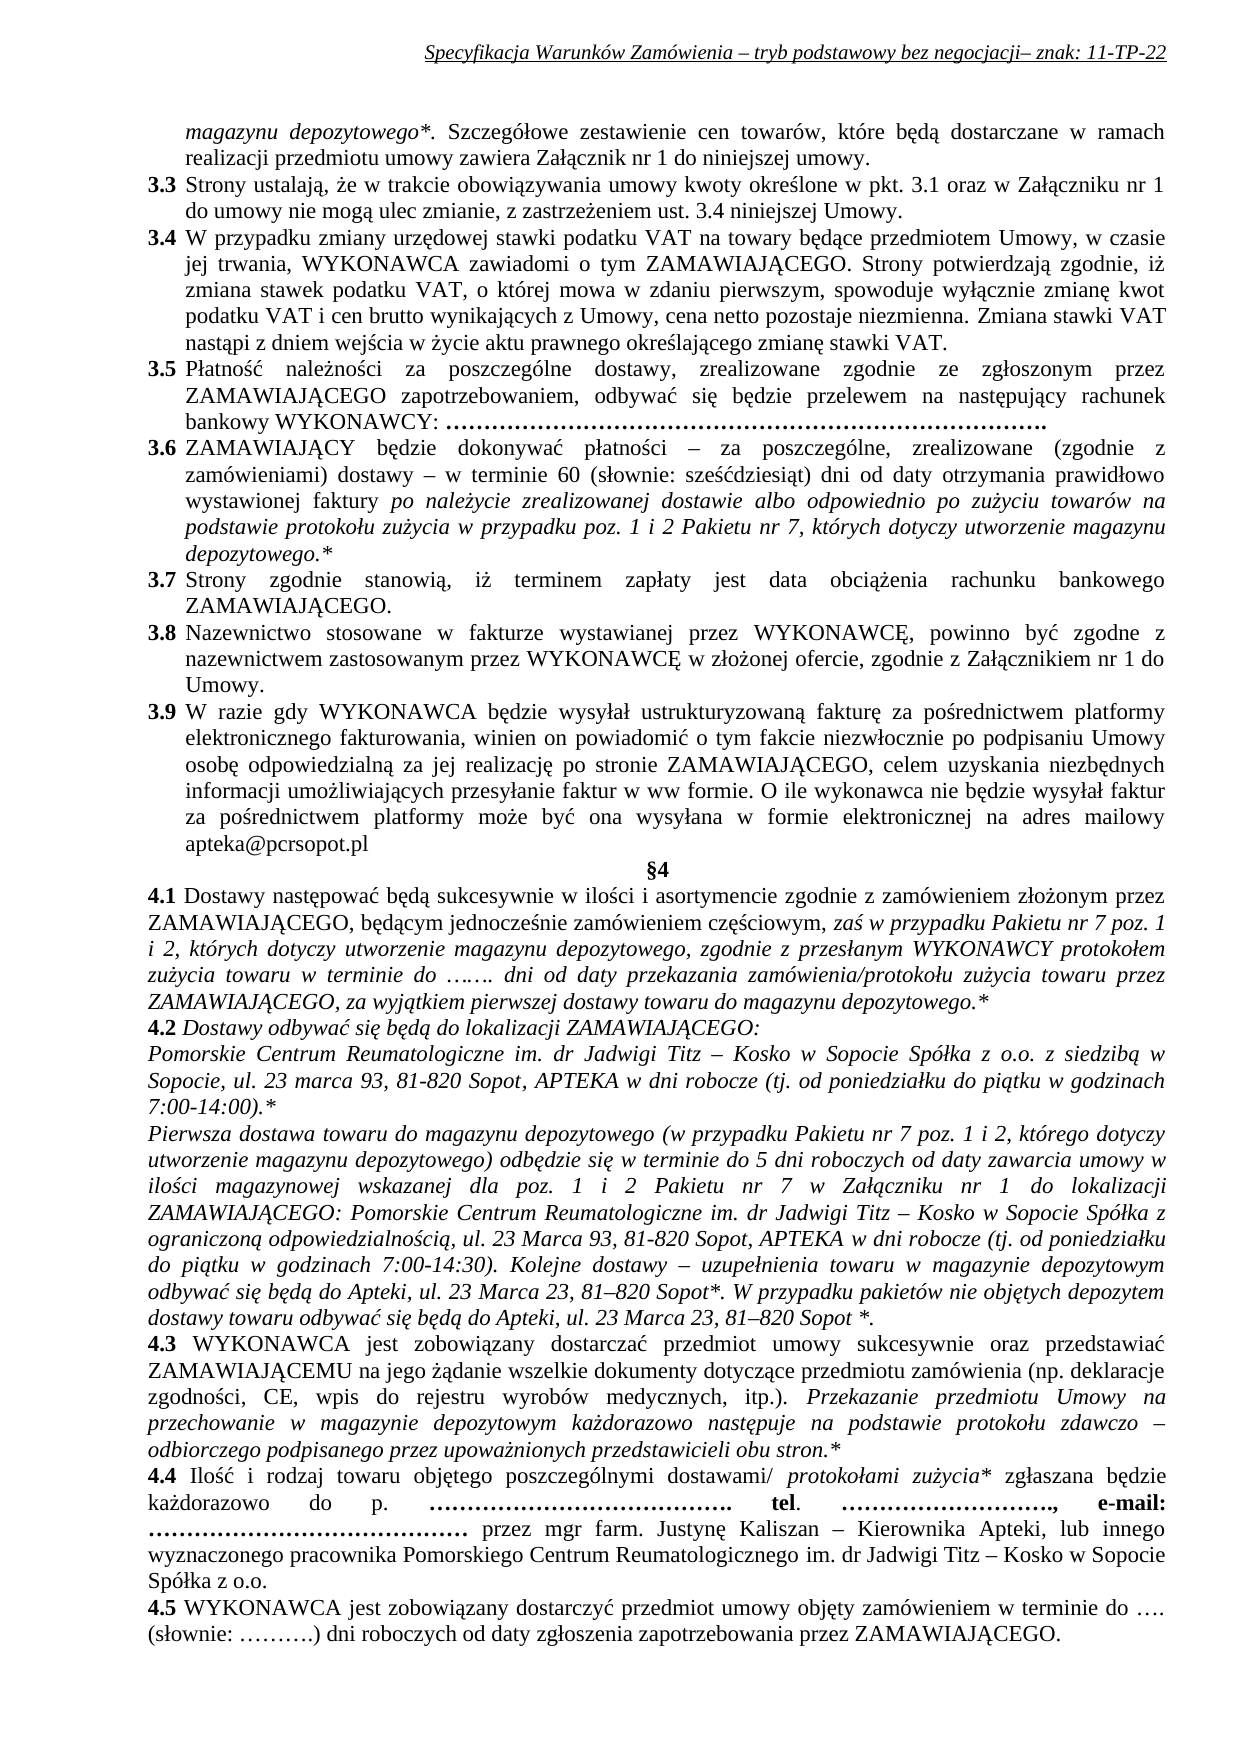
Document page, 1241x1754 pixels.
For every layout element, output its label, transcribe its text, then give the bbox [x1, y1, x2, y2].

list 4.5 WYKONAWCA jest zobowiązany dostarczyć przedmiot umowy objęty zamówieniem w terminie do …. (słownie: ……….) dni roboczych od daty zgłoszenia zapotrzebowania przez ZAMAWIAJĄCEGO. [148, 1594, 1167, 1647]
text Pomorskie Centrum Reumatologiczne im. dr Jadwigi Titz – Kosko w Sopocie Spółka z o.o. z siedzibą w Sopocie, ul. 23 marca 93, 81-820 Sopot, APTEKA w dni robocze (tj. od poniedziałku do piątku w godzinach 7:00-14:00).* [148, 1041, 1167, 1119]
text 4.2 Dostawy odbywać się będą do lokalizacji ZAMAWIAJĄCEGO: [148, 1014, 1167, 1041]
list Płatność należności za poszczególne dostawy, zrealizowane zgodnie ze zgłoszonym przez ZAMAWIAJĄCEGO zapotrzebowaniem, odbywać się będzie przelewem na następujący rachunek bankowy WYKONAWCY: ……………………………………………………………………. [148, 355, 1167, 434]
list W przypadku zmiany urzędowej stawki podatku VAT na towary będące przedmiotem Umowy, w czasie jej trwania, WYKONAWCA zawiadomi o tym ZAMAWIAJĄCEGO. Strony potwierdzają zgodnie, iż zmiana stawek podatku VAT, o której mowa w zdaniu pierwszym, spowoduje wyłącznie zmianę kwot podatku VAT i cen brutto wynikających z Umowy, cena netto pozostaje niezmienna. Zmiana stawki VAT nastąpi z dniem wejścia w życie aktu prawnego określającego zmianę stawki VAT. [148, 223, 1167, 355]
text 4.1 Dostawy następować będą sukcesywnie w ilości i asortymencie zgodnie z zamówieniem złożonym przez ZAMAWIAJĄCEGO, będącym jednocześnie zamówieniem częściowym, zaś w przypadku Pakietu nr 7 poz. 1 i 2, których dotyczy utworzenie magazynu depozytowego, zgodnie z przesłanym WYKONAWCY protokołem zużycia towaru w terminie do ……. dni od daty przekazania zamówienia/protokołu zużycia towaru przez ZAMAWIAJĄCEGO, za wyjątkiem pierwszej dostawy towaru do magazynu depozytowego.* [148, 882, 1167, 1014]
list ZAMAWIAJĄCY będzie dokonywać płatności – za poszczególne, zrealizowane (zgodnie z zamówieniami) dostawy – w terminie 60 (słownie: sześćdziesiąt) dni od daty otrzymania prawidłowo wystawionej faktury po należycie zrealizowanej dostawie albo odpowiednio po zużyciu towarów na podstawie protokołu zużycia w przypadku poz. 1 i 2 Pakietu nr 7, których dotyczy utworzenie magazynu depozytowego.* [148, 434, 1167, 566]
text 4.3 WYKONAWCA jest zobowiązany dostarczać przedmiot umowy sukcesywnie oraz przedstawiać ZAMAWIAJĄCEMU na jego żądanie wszelkie dokumenty dotyczące przedmiotu zamówienia (np. deklaracje zgodności, CE, wpis do rejestru wyrobów medycznych, itp.). Przekazanie przedmiotu Umowy na przechowanie w magazynie depozytowym każdorazowo następuje na podstawie protokołu zdawczo – odbiorczego podpisanego przez upoważnionych przedstawicieli obu stron.* [148, 1330, 1167, 1462]
list Strony zgodnie stanowią, iż terminem zapłaty jest data obciążenia rachunku bankowego ZAMAWIAJĄCEGO. [148, 566, 1167, 619]
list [148, 118, 1167, 171]
list Nazewnictwo stosowane w fakturze wystawianej przez WYKONAWCĘ, powinno być zgodne z nazewnictwem zastosowanym przez WYKONAWCĘ w złożonej ofercie, zgodnie z Załącznikiem nr 1 do Umowy. [148, 619, 1167, 698]
list Strony ustalają, że w trakcie obowiązywania umowy kwoty określone w pkt. 3.1 oraz w Załączniku nr 1 do umowy nie mogą ulec zmianie, z zastrzeżeniem ust. 3.4 niniejszej Umowy. [148, 171, 1167, 223]
list Pierwsza dostawa towaru do magazynu depozytowego (w przypadku Pakietu nr 7 poz. 1 i 2, którego dotyczy utworzenie magazynu depozytowego) odbędzie się w terminie do 5 dni roboczych od daty zawarcia umowy w ilości magazynowej wskazanej dla poz. 1 i 2 Pakietu nr 7 w Załączniku nr 1 do lokalizacji ZAMAWIAJĄCEGO: Pomorskie Centrum Reumatologiczne im. dr Jadwigi Titz – Kosko w Sopocie Spółka z ograniczoną odpowiedzialnością, ul. 23 Marca 93, 81-820 Sopot, APTEKA w dni robocze (tj. od poniedziałku do piątku w godzinach 7:00-14:30). Kolejne dostawy – uzupełnienia towaru w magazynie depozytowym odbywać się będą do Apteki, ul. 23 Marca 23, 81–820 Sopot*. W przypadku pakietów nie objętych depozytem dostawy towaru odbywać się będą do Apteki, ul. 23 Marca 23, 81–820 Sopot *. [148, 1119, 1167, 1330]
text 4.4 Ilość i rodzaj towaru objętego poszczególnymi dostawami/ protokołami zużycia* zgłaszana będzie każdorazowo do p. …………………………………. tel. ………………………., e-mail: …………………………………… przez mgr farm. Justynę Kaliszan – Kierownika Apteki, lub innego wyznaczonego pracownika Pomorskiego Centrum Reumatologicznego im. dr Jadwigi Titz – Kosko w Sopocie Spółka z o.o. [148, 1462, 1167, 1594]
list W razie gdy WYKONAWCA będzie wysyłał ustrukturyzowaną fakturę za pośrednictwem platformy elektronicznego fakturowania, winien on powiadomić o tym fakcie niezwłocznie po podpisaniu Umowy osobę odpowiedzialną za jej realizację po stronie ZAMAWIAJĄCEGO, celem uzyskania niezbędnych informacji umożliwiających przesyłanie faktur w ww formie. O ile wykonawca nie będzie wysyłał faktur za pośrednictwem platformy może być ona wysyłana w formie elektronicznej na adres mailowy apteka@pcrsopot.pl [148, 698, 1167, 856]
text §4 [148, 856, 1167, 882]
